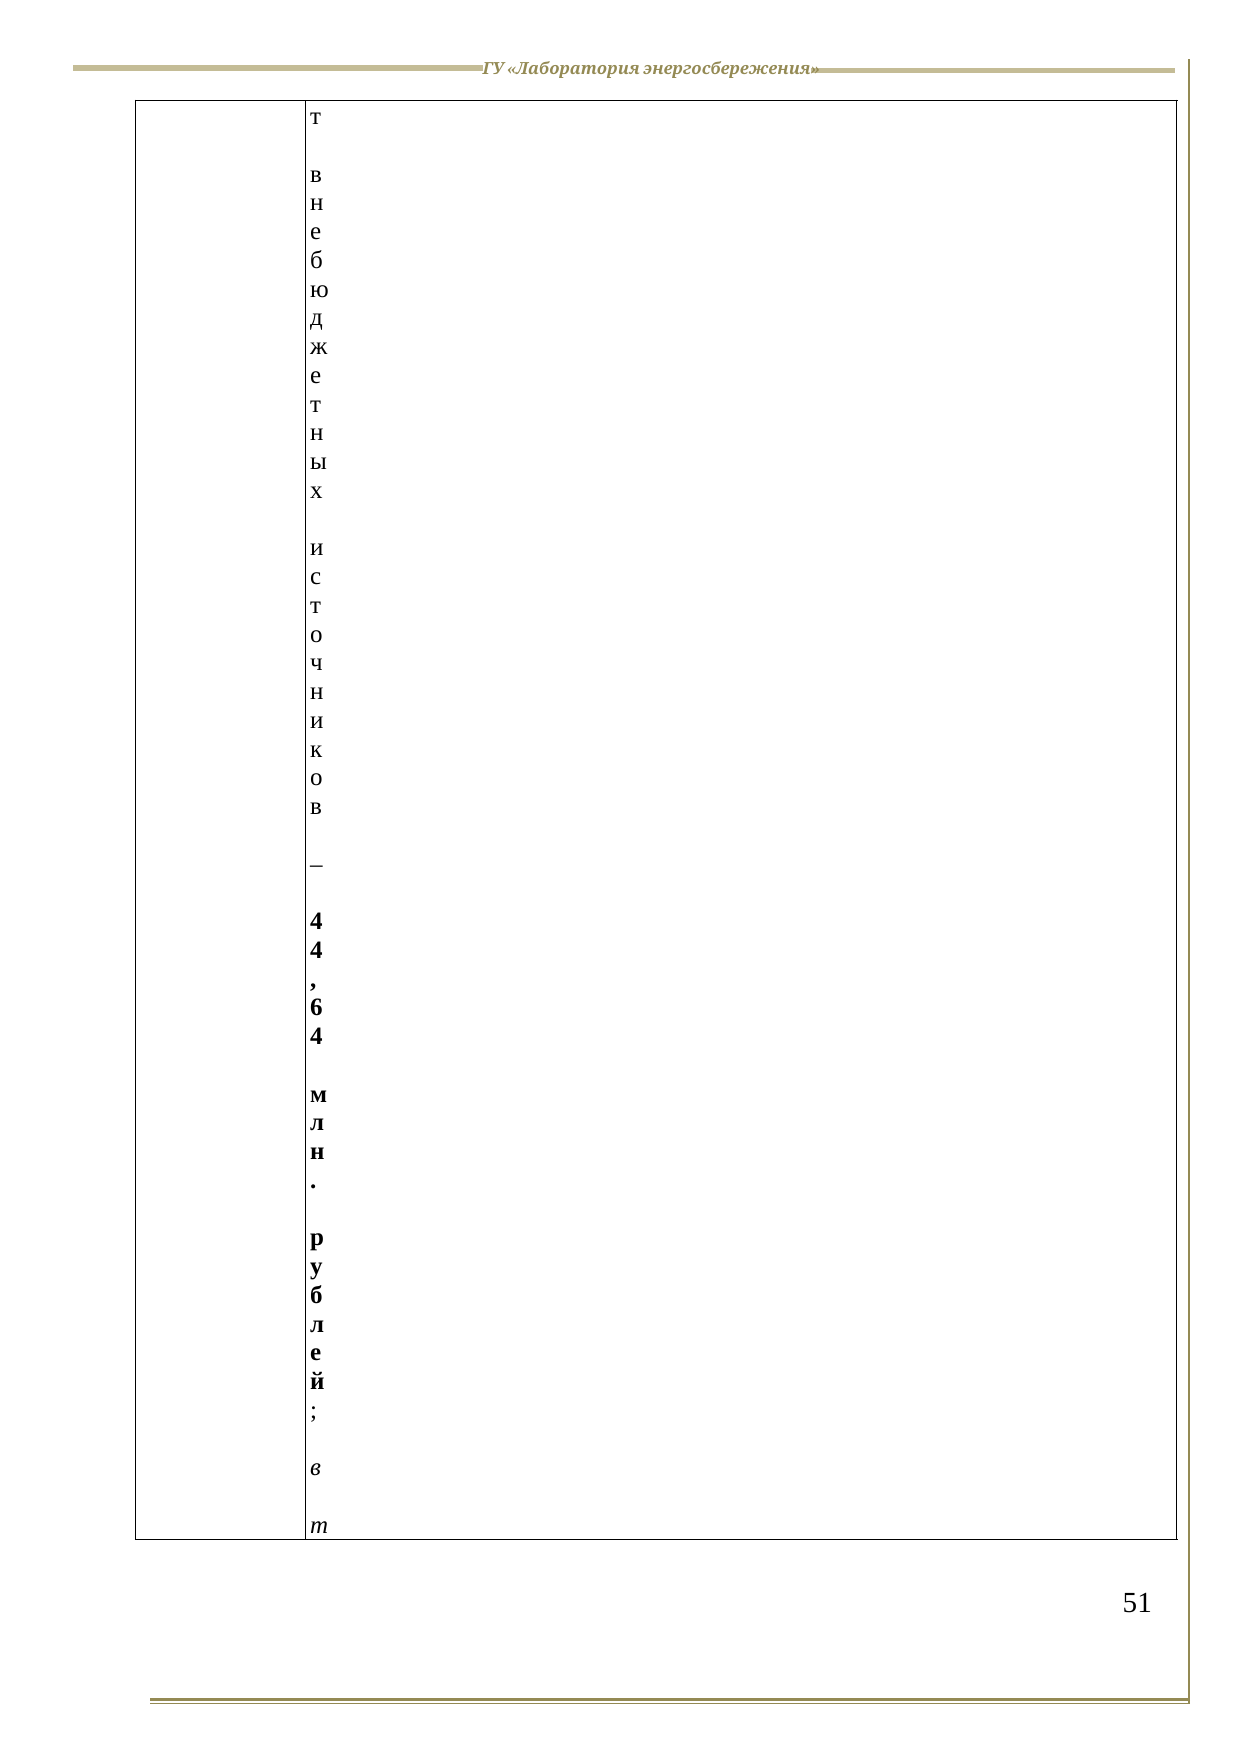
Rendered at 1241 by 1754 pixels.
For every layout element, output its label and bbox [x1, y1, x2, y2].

table_cell [306, 101, 1176, 1539]
table_cell [136, 101, 305, 1539]
